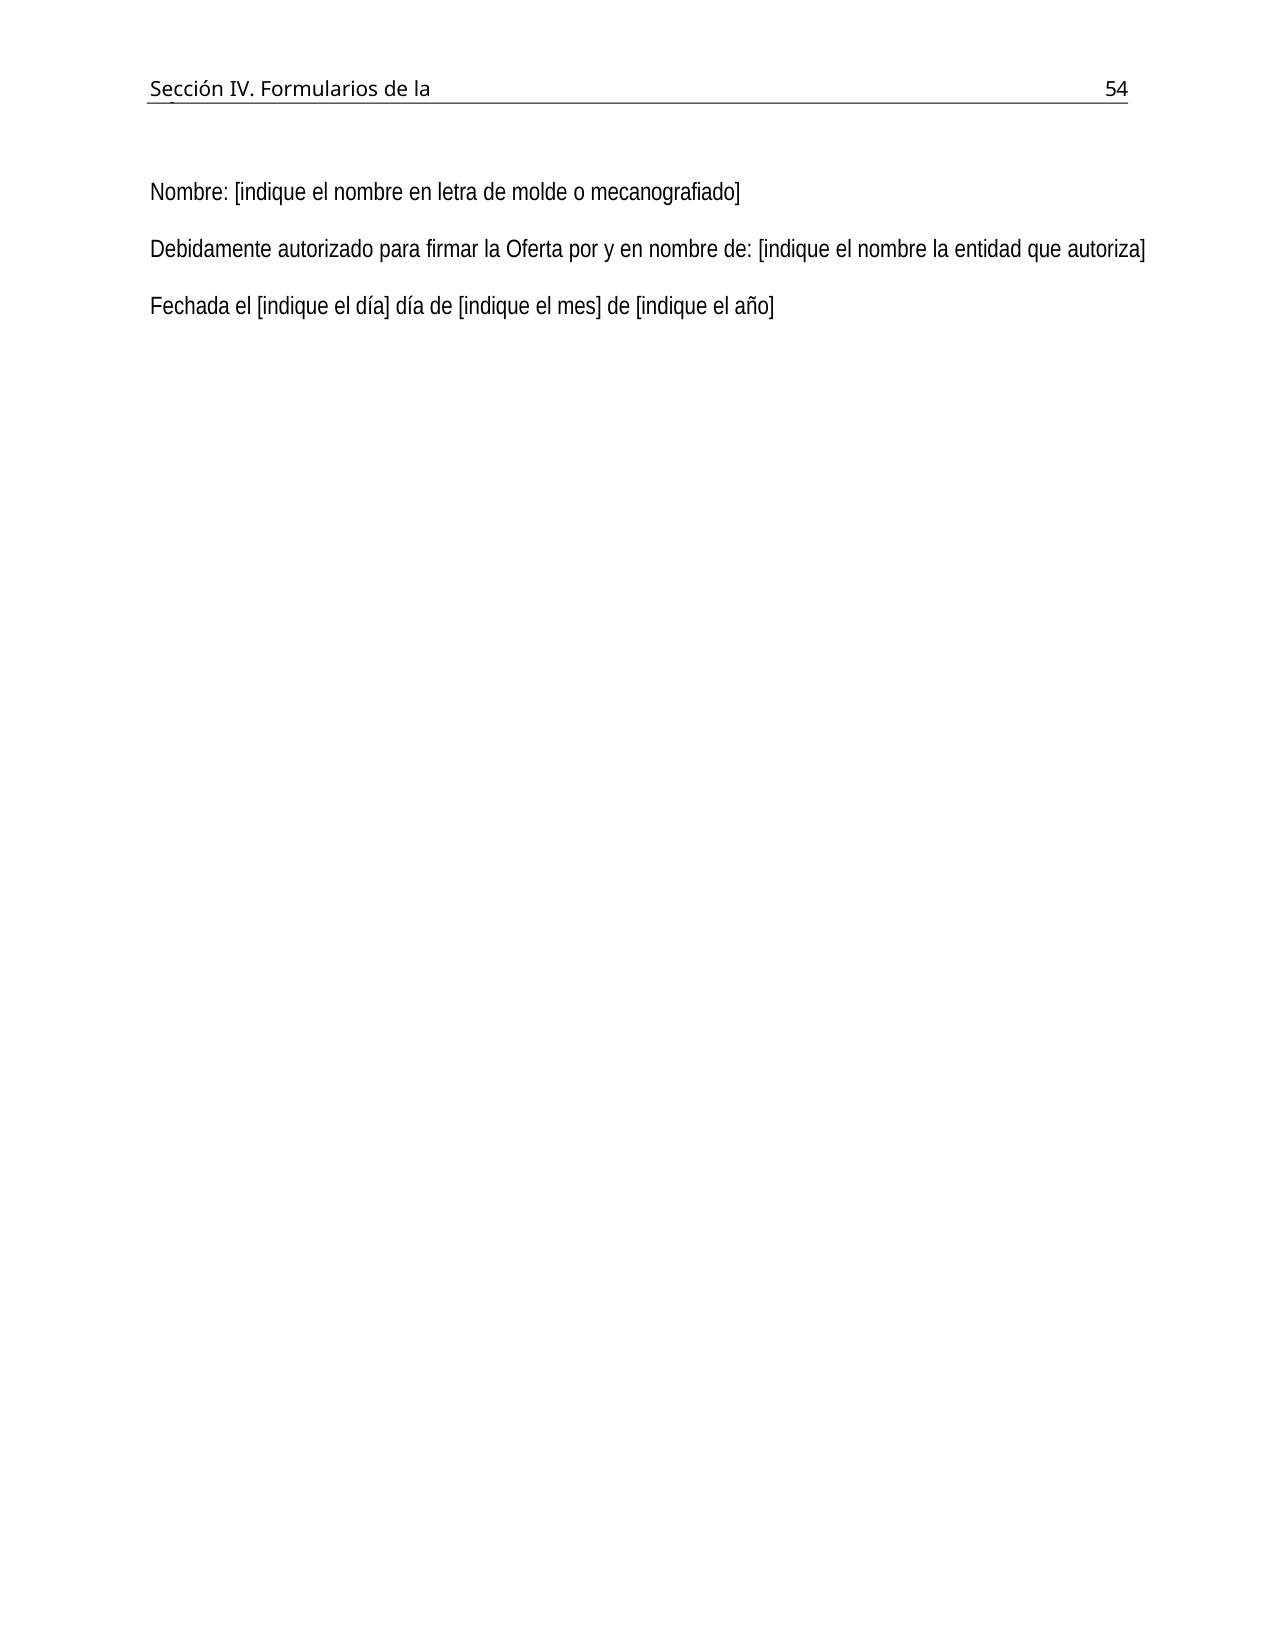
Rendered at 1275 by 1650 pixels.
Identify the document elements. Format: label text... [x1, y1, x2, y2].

text Debidamente autorizado para firmar la Oferta por y en nombre de: [indique el nombre la entidad que autoriza] Fechada el [indique el día] día de [indique el mes] de [indique el año] [150, 234, 1175, 319]
text Nombre: [indique el nombre en letra de molde o mecanografiado] [150, 176, 1175, 205]
